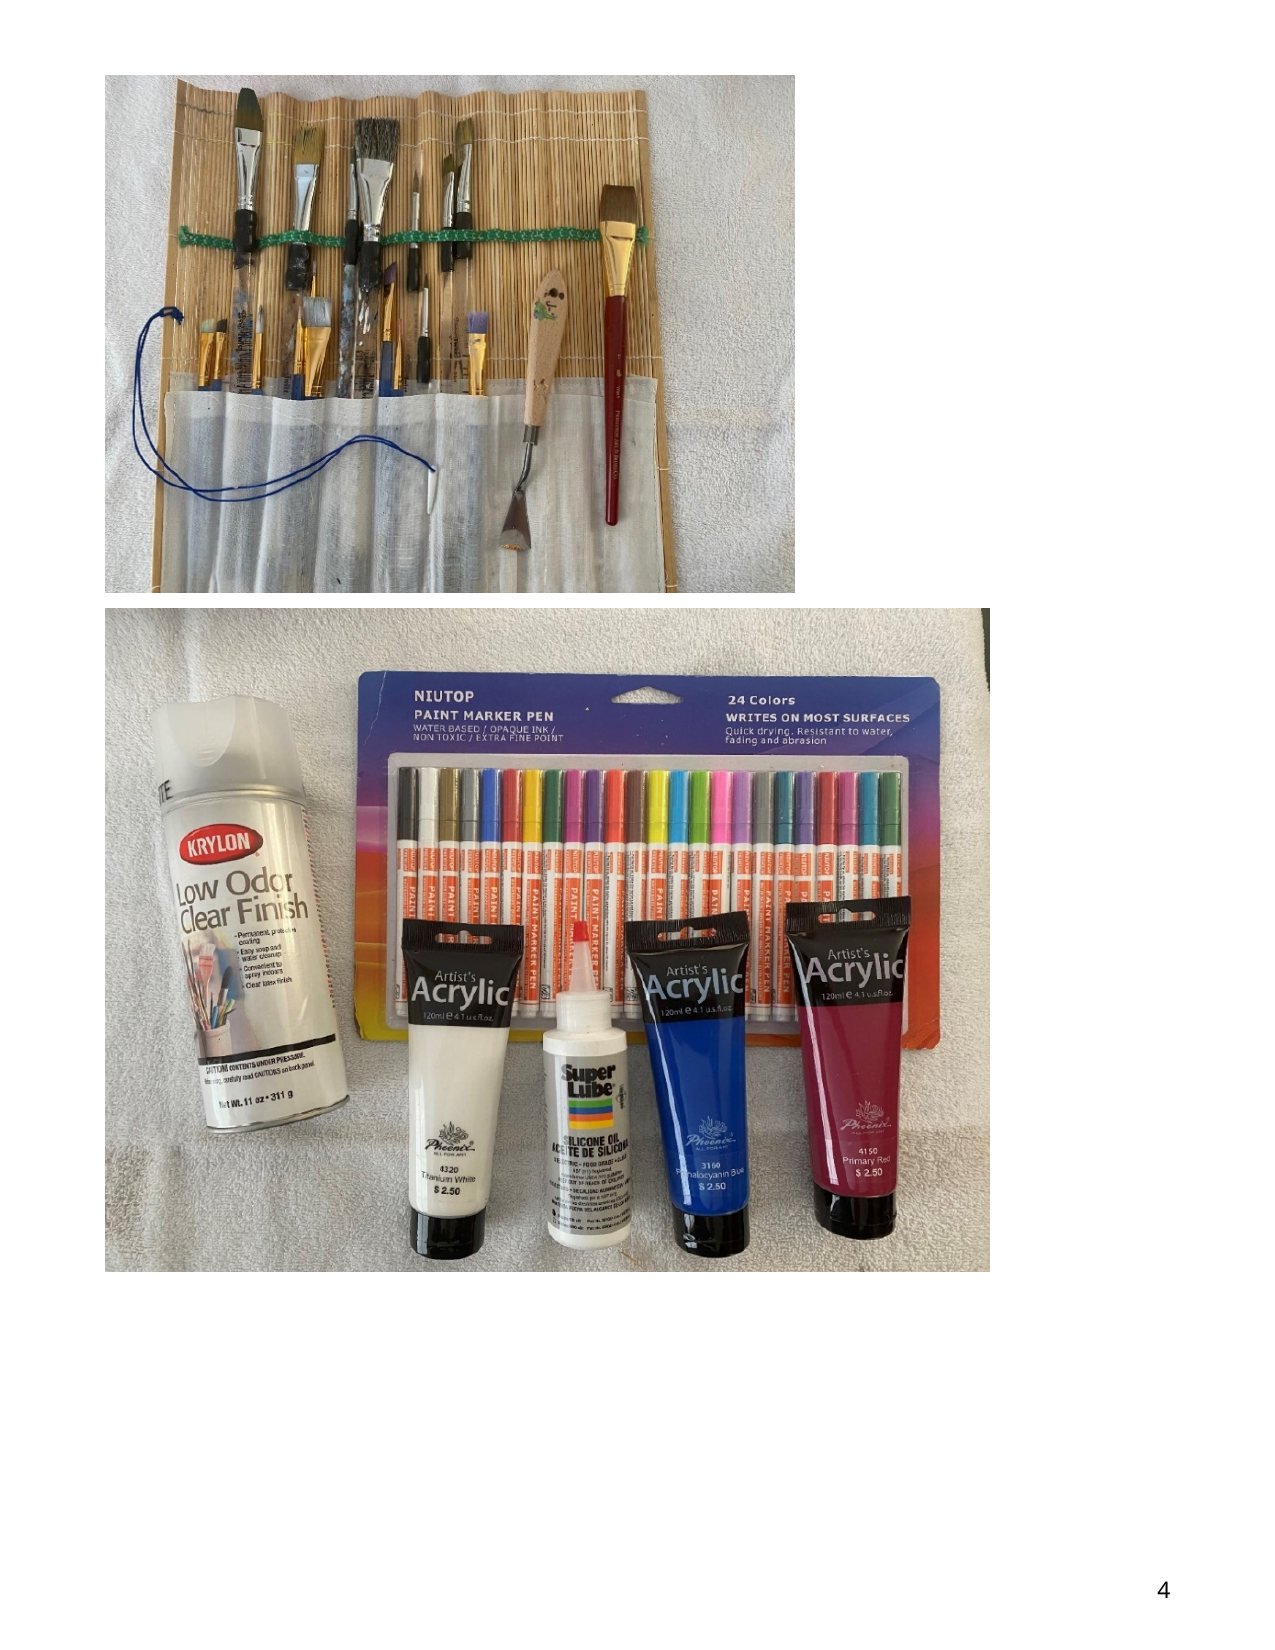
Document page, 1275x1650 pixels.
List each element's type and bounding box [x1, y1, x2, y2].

picture [105, 75, 795, 593]
picture [105, 608, 990, 1272]
